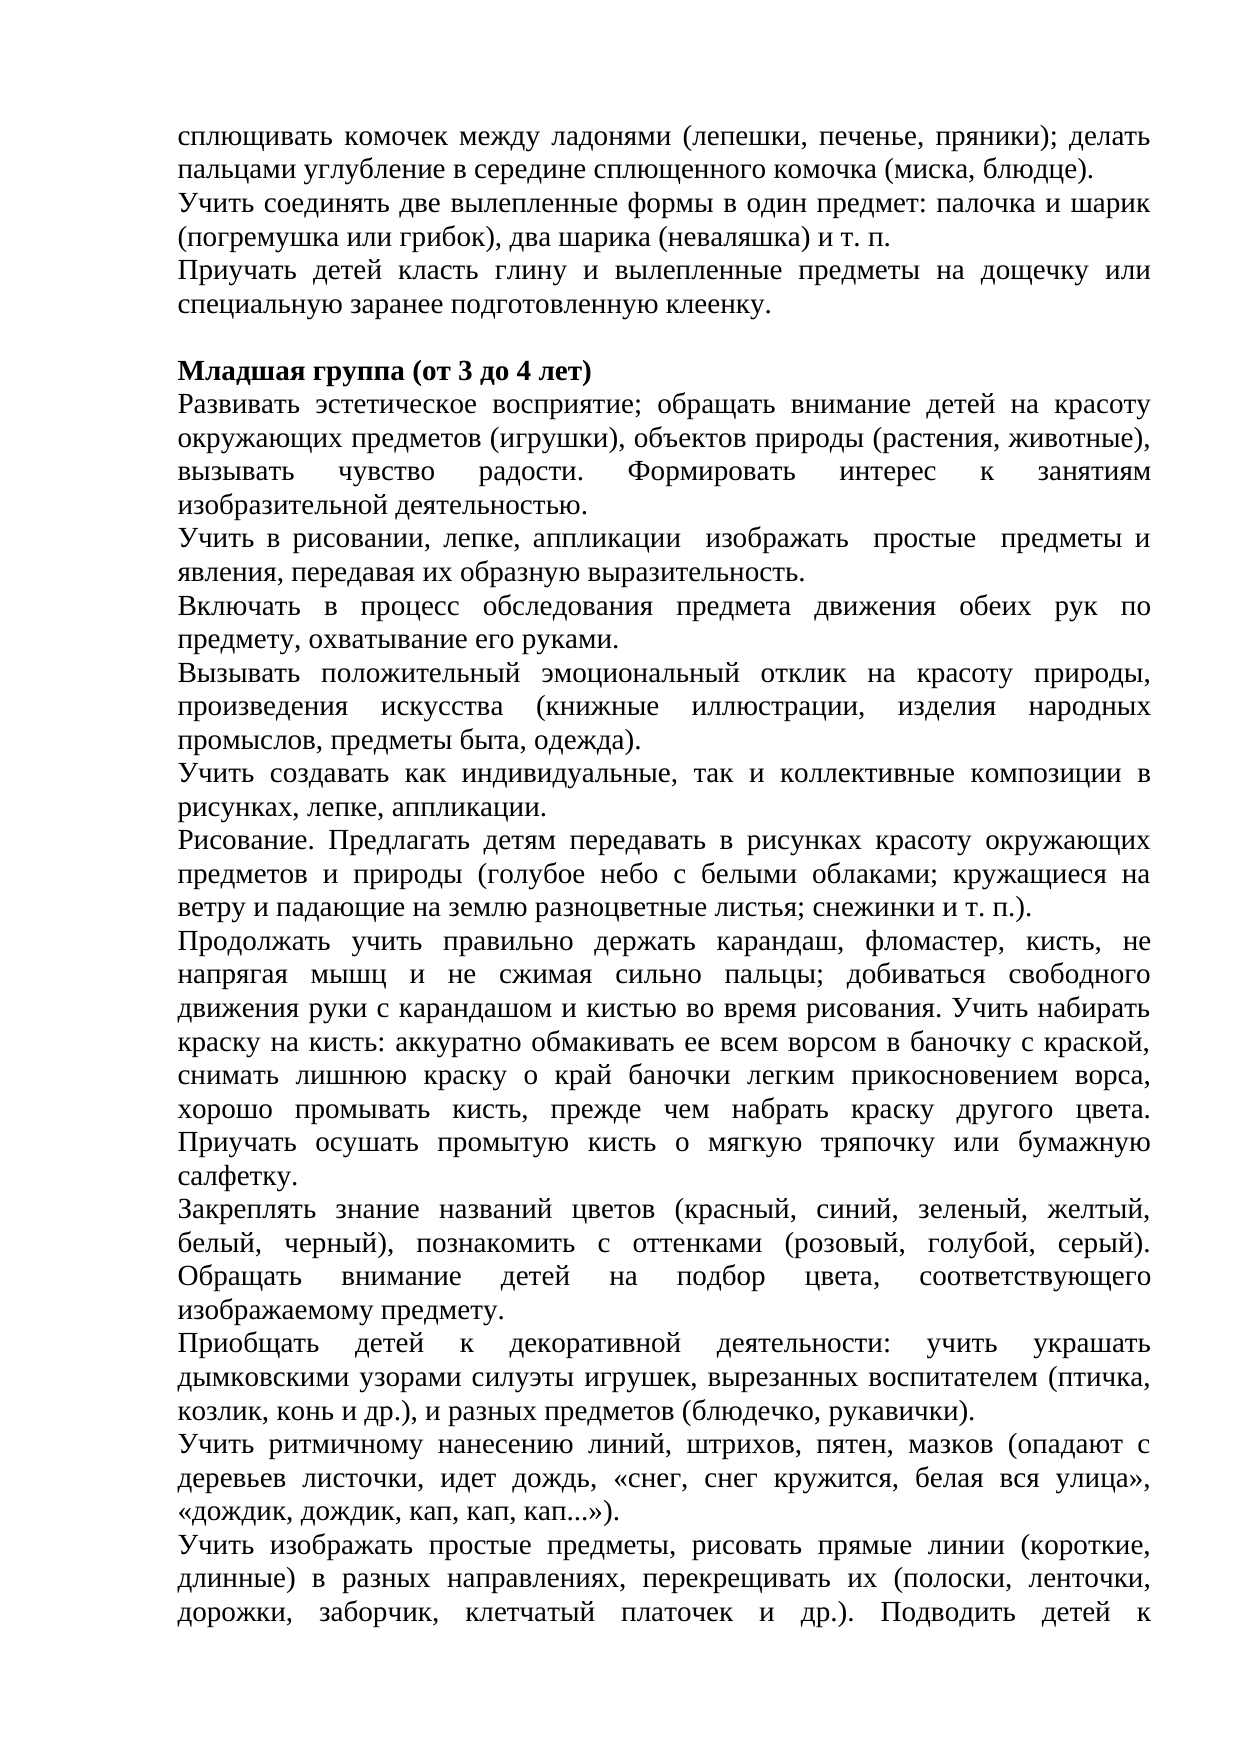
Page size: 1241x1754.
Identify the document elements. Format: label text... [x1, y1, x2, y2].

text Учить создавать как индивидуальные, так и коллективные композиции в рисунках, лепке, аппликации. [177, 755, 1152, 822]
text Развивать эстетическое восприятие; обращать внимание детей на красоту окружающих предметов (игрушки), объектов природы (растения, животные), вызывать чувство радости. Формировать интерес к занятиям изобразительной деятельностью. [177, 386, 1152, 521]
text Младшая группа (от 3 до 4 лет) [177, 353, 1152, 386]
text Закреплять знание названий цветов (красный, синий, зеленый, желтый, белый, черный), познакомить с оттенками (розовый, голубой, серый). Обращать внимание детей на подбор цвета, соответствующего изображаемому предмету. [177, 1191, 1152, 1326]
text Вызывать положительный эмоциональный отклик на красоту природы, произведения искусства (книжные иллюстрации, изделия народных промыслов, предметы быта, одежда). [177, 655, 1152, 755]
text Приобщать детей к декоративной деятельности: учить украшать дымковскими узорами силуэты игрушек, вырезанных воспитателем (птичка, козлик, конь и др.), и разных предметов (блюдечко, рукавички). [177, 1326, 1152, 1426]
text Учить в рисовании, лепке, аппликации изображать простые предметы и явления, передавая их образную выразительность. [177, 521, 1152, 588]
text Учить соединять две вылепленные формы в один предмет: палочка и шарик (погремушка или грибок), два шарика (неваляшка) и т. п. [177, 185, 1152, 252]
text Продолжать учить правильно держать карандаш, фломастер, кисть, не напрягая мышц и не сжимая сильно пальцы; добиваться свободного движения руки с карандашом и кистью во время рисования. Учить набирать краску на кисть: аккуратно обмакивать ее всем ворсом в баночку с краской, снимать лишнюю краску о край баночки легким прикосновением ворса, хорошо промывать кисть, прежде чем набрать краску другого цвета. Приучать осушать промытую кисть о мягкую тряпочку или бумажную салфетку. [177, 923, 1152, 1191]
text Рисование. Предлагать детям передавать в рисунках красоту окружающих предметов и природы (голубое небо с белыми облаками; кружащиеся на ветру и падающие на землю разноцветные листья; снежинки и т. п.). [177, 822, 1152, 923]
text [177, 1527, 1152, 1627]
text Учить ритмичному нанесению линий, штрихов, пятен, мазков (опадают с деревьев листочки, идет дождь, «снег, снег кружится, белая вся улица», «дождик, дождик, кап, кап, кап...»). [177, 1426, 1152, 1527]
text Приучать детей класть глину и вылепленные предметы на дощечку или специальную заранее подготовленную клеенку. [177, 252, 1152, 319]
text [177, 118, 1152, 185]
text Включать в процесс обследования предмета движения обеих рук по предмету, охватывание его руками. [177, 588, 1152, 655]
